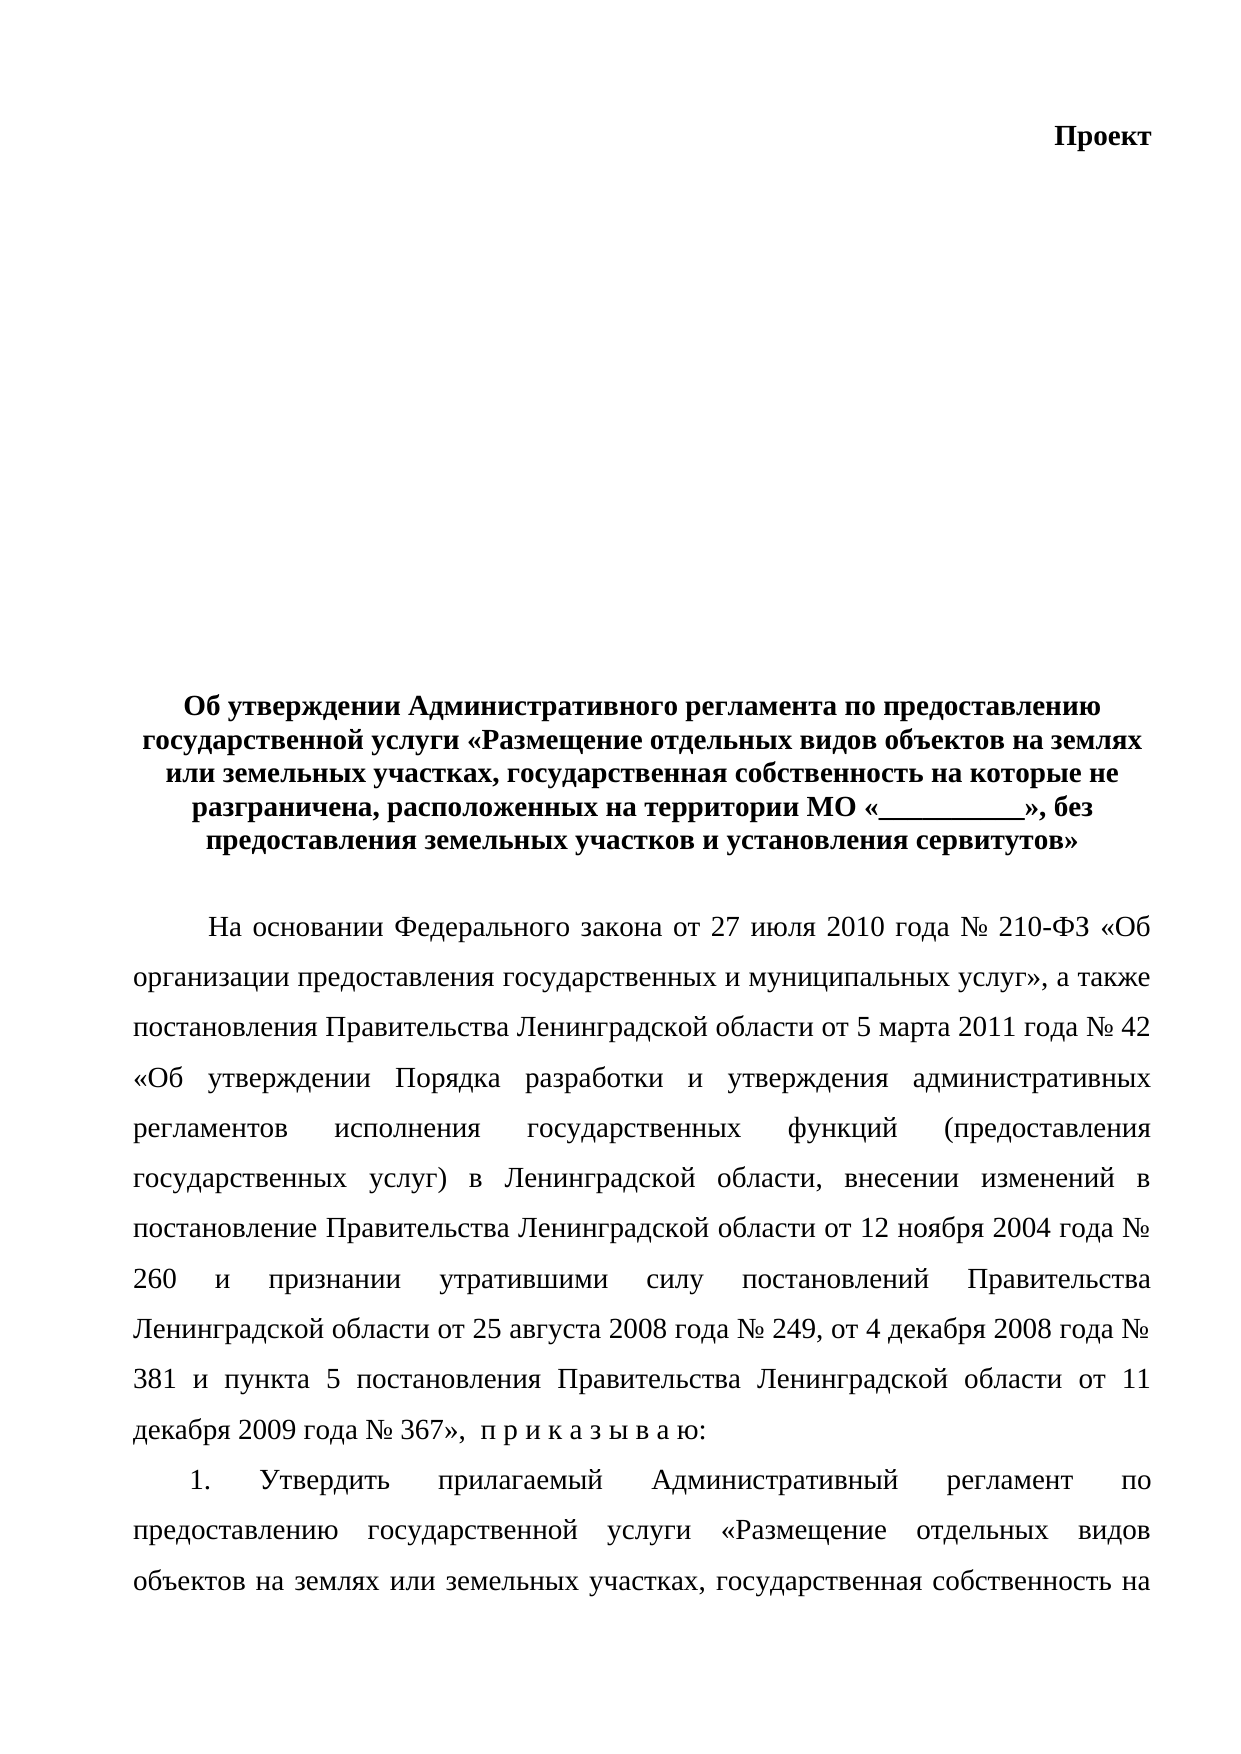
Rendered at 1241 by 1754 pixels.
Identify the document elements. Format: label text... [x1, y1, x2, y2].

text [133, 1462, 1152, 1596]
text На основании Федерального закона от 27 июля 2010 года № 210-ФЗ «Об организации предоставления государственных и муниципальных услуг», а также постановления Правительства Ленинградской области от 5 марта 2011 года № 42 «Об утверждении Порядка разработки и утверждения административных регламентов исполнения государственных функций (предоставления государственных услуг) в Ленинградской области, внесении изменений в постановление Правительства Ленинградской области от 12 ноября 2004 года № 260 и признании утратившими силу постановлений Правительства Ленинградской области от 25 августа 2008 года № 249, от 4 декабря 2008 года № 381 и пункта 5 постановления Правительства Ленинградской области от 11 декабря 2009 года № 367», п р и к а з ы в а ю: [133, 909, 1152, 1445]
text Проект [133, 118, 1152, 152]
text Об утверждении Административного регламента по предоставлению государственной услуги «Размещение отдельных видов объектов на землях или земельных участках, государственная собственность на которые не разграничена, расположенных на территории МО «__________», без предоставления земельных участков и установления сервитутов» [133, 688, 1152, 856]
